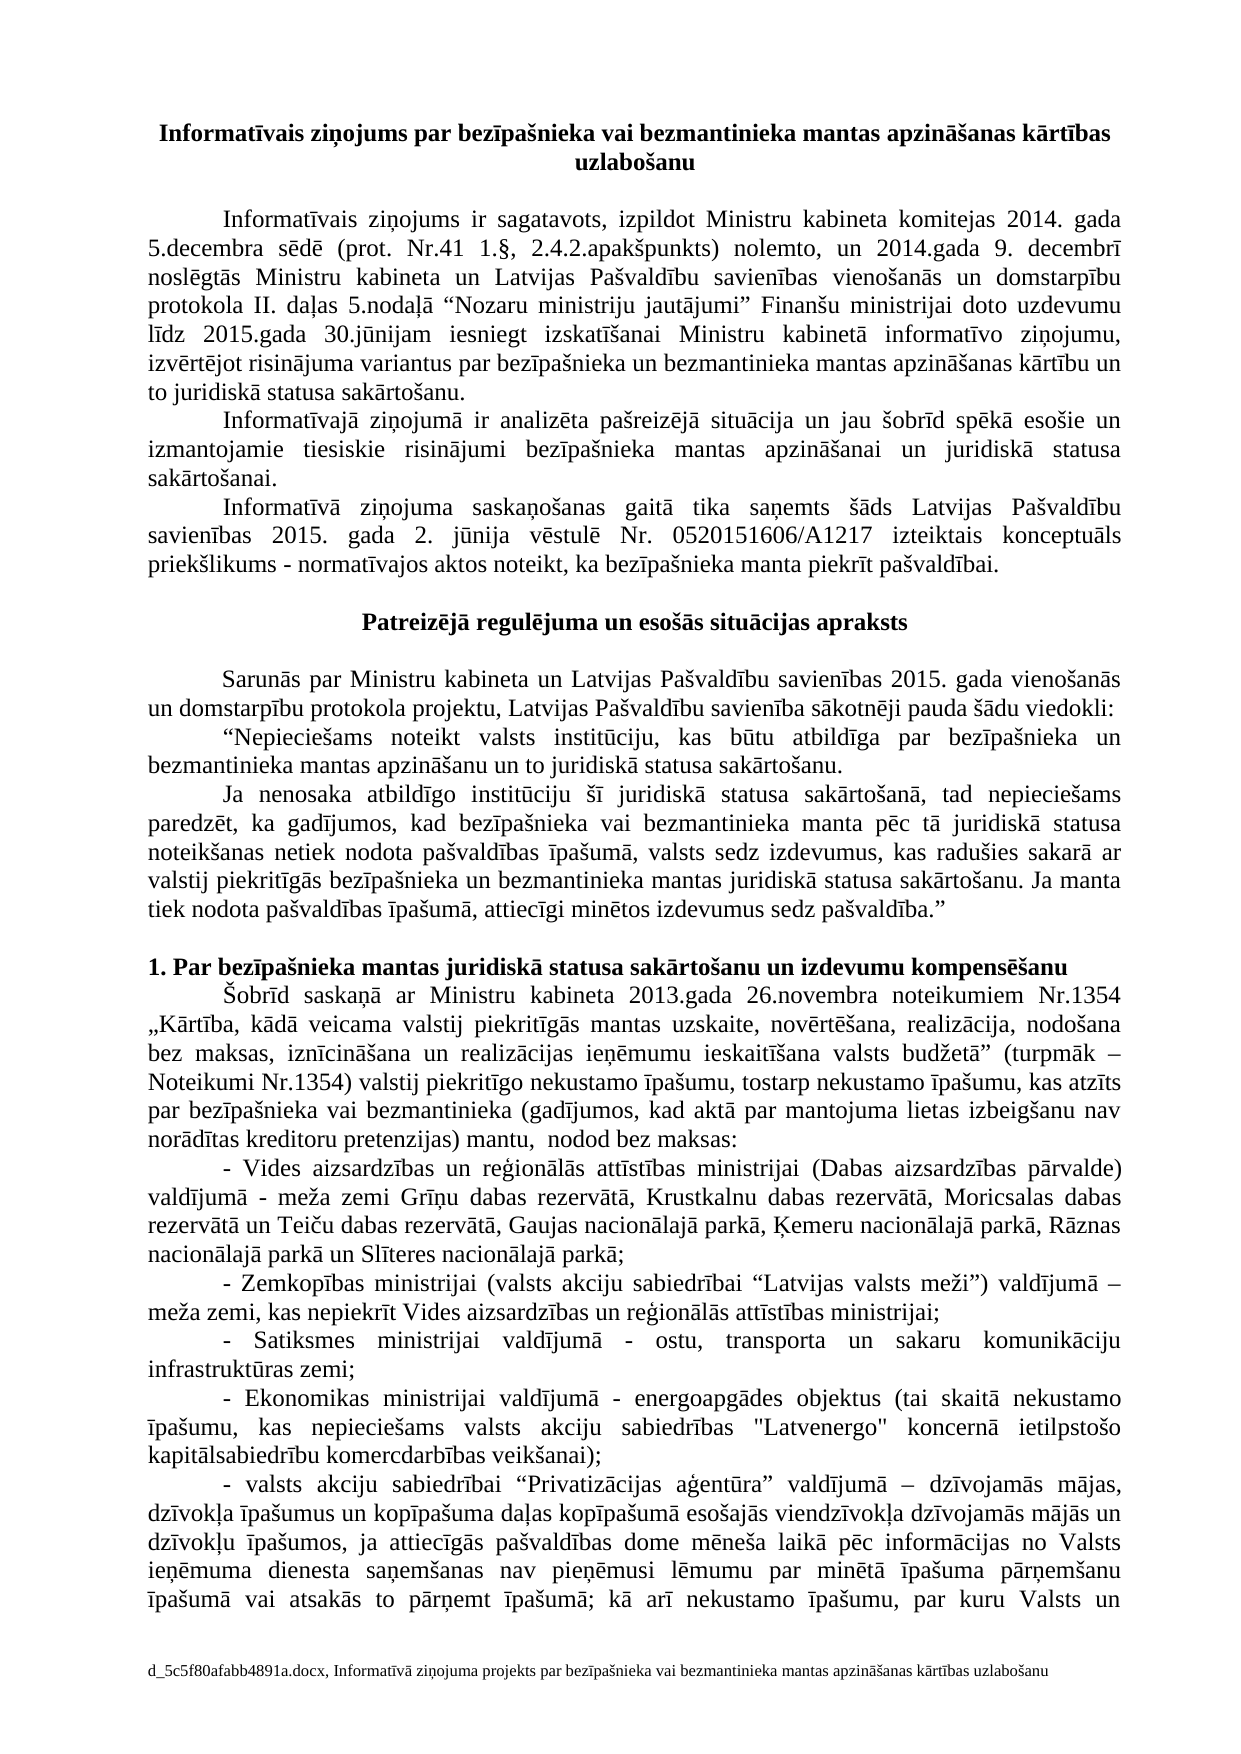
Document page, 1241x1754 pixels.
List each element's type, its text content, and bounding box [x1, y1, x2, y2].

text Patreizējā regulējuma un esošās situācijas apraksts [148, 607, 1122, 636]
text Informatīvajā ziņojumā ir analizēta pašreizējā situācija un jau šobrīd spēkā esošie un izmantojamie tiesiskie risinājumi bezīpašnieka mantas apzināšanai un juridiskā statusa sakārtošanai. [148, 406, 1122, 492]
text Informatīvais ziņojums par bezīpašnieka vai bezmantinieka mantas apzināšanas kārtības uzlabošanu [148, 118, 1122, 176]
text - Vides aizsardzības un reģionālās attīstības ministrijai (Dabas aizsardzības pārvalde) valdījumā - meža zemi Grīņu dabas rezervātā, Krustkalnu dabas rezervātā, Moricsalas dabas rezervātā un Teiču dabas rezervātā, Gaujas nacionālajā parkā, Ķemeru nacionālajā parkā, Rāznas nacionālajā parkā un Slīteres nacionālajā parkā; [148, 1153, 1122, 1268]
text Šobrīd saskaņā ar Ministru kabineta 2013.gada 26.novembra noteikumiem Nr.1354 „Kārtība, kādā veicama valstij piekritīgās mantas uzskaite, novērtēšana, realizācija, nodošana bez maksas, iznīcināšana un realizācijas ieņēmumu ieskaitīšana valsts budžetā” (turpmāk – Noteikumi Nr.1354) valstij piekritīgo nekustamo īpašumu, tostarp nekustamo īpašumu, kas atzīts par bezīpašnieka vai bezmantinieka (gadījumos, kad aktā par mantojuma lietas izbeigšanu nav norādītas kreditoru pretenzijas) mantu, nodod bez maksas: [148, 981, 1122, 1153]
text - Ekonomikas ministrijai valdījumā - energoapgādes objektus (tai skaitā nekustamo īpašumu, kas nepieciešams valsts akciju sabiedrības "Latvenergo" koncernā ietilpstošo kapitālsabiedrību komercdarbības veikšanai); [148, 1383, 1122, 1469]
text “Nepieciešams noteikt valsts institūciju, kas būtu atbildīga par bezīpašnieka un bezmantinieka mantas apzināšanu un to juridiskā statusa sakārtošanu. [148, 722, 1122, 779]
text Informatīvais ziņojums ir sagatavots, izpildot Ministru kabineta komitejas 2014. gada 5.decembra sēdē (prot. Nr.41 1.§, 2.4.2.apakšpunkts) nolemto, un 2014.gada 9. decembrī noslēgtās Ministru kabineta un Latvijas Pašvaldību savienības vienošanās un domstarpību protokola II. daļas 5.nodaļā “Nozaru ministriju jautājumi” Finanšu ministrijai doto uzdevumu līdz 2015.gada 30.jūnijam iesniegt izskatīšanai Ministru kabinetā informatīvo ziņojumu, izvērtējot risinājuma variantus par bezīpašnieka un bezmantinieka mantas apzināšanas kārtību un to juridiskā statusa sakārtošanu. [148, 204, 1122, 406]
text Informatīvā ziņojuma saskaņošanas gaitā tika saņemts šāds Latvijas Pašvaldību savienības 2015. gada 2. jūnija vēstulē Nr. 0520151606/A1217 izteiktais konceptuāls priekšlikums - normatīvajos aktos noteikt, ka bezīpašnieka manta piekrīt pašvaldībai. [148, 492, 1122, 578]
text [148, 1469, 1122, 1613]
text - Zemkopības ministrijai (valsts akciju sabiedrībai “Latvijas valsts meži”) valdījumā – meža zemi, kas nepiekrīt Vides aizsardzības un reģionālās attīstības ministrijai; [148, 1268, 1122, 1326]
text 1. Par bezīpašnieka mantas juridiskā statusa sakārtošanu un izdevumu kompensēšanu [148, 952, 1122, 981]
text Sarunās par Ministru kabineta un Latvijas Pašvaldību savienības 2015. gada vienošanās un domstarpību protokola projektu, Latvijas Pašvaldību savienība sākotnēji pauda šādu viedokli: [148, 664, 1122, 722]
text Ja nenosaka atbildīgo institūciju šī juridiskā statusa sakārtošanā, tad nepieciešams paredzēt, ka gadījumos, kad bezīpašnieka vai bezmantinieka manta pēc tā juridiskā statusa noteikšanas netiek nodota pašvaldības īpašumā, valsts sedz izdevumus, kas radušies sakarā ar valstij piekritīgās bezīpašnieka un bezmantinieka mantas juridiskā statusa sakārtošanu. Ja manta tiek nodota pašvaldības īpašumā, attiecīgi minētos izdevumus sedz pašvaldība.” [148, 779, 1122, 923]
text - Satiksmes ministrijai valdījumā - ostu, transporta un sakaru komunikāciju infrastruktūras zemi; [148, 1326, 1122, 1383]
